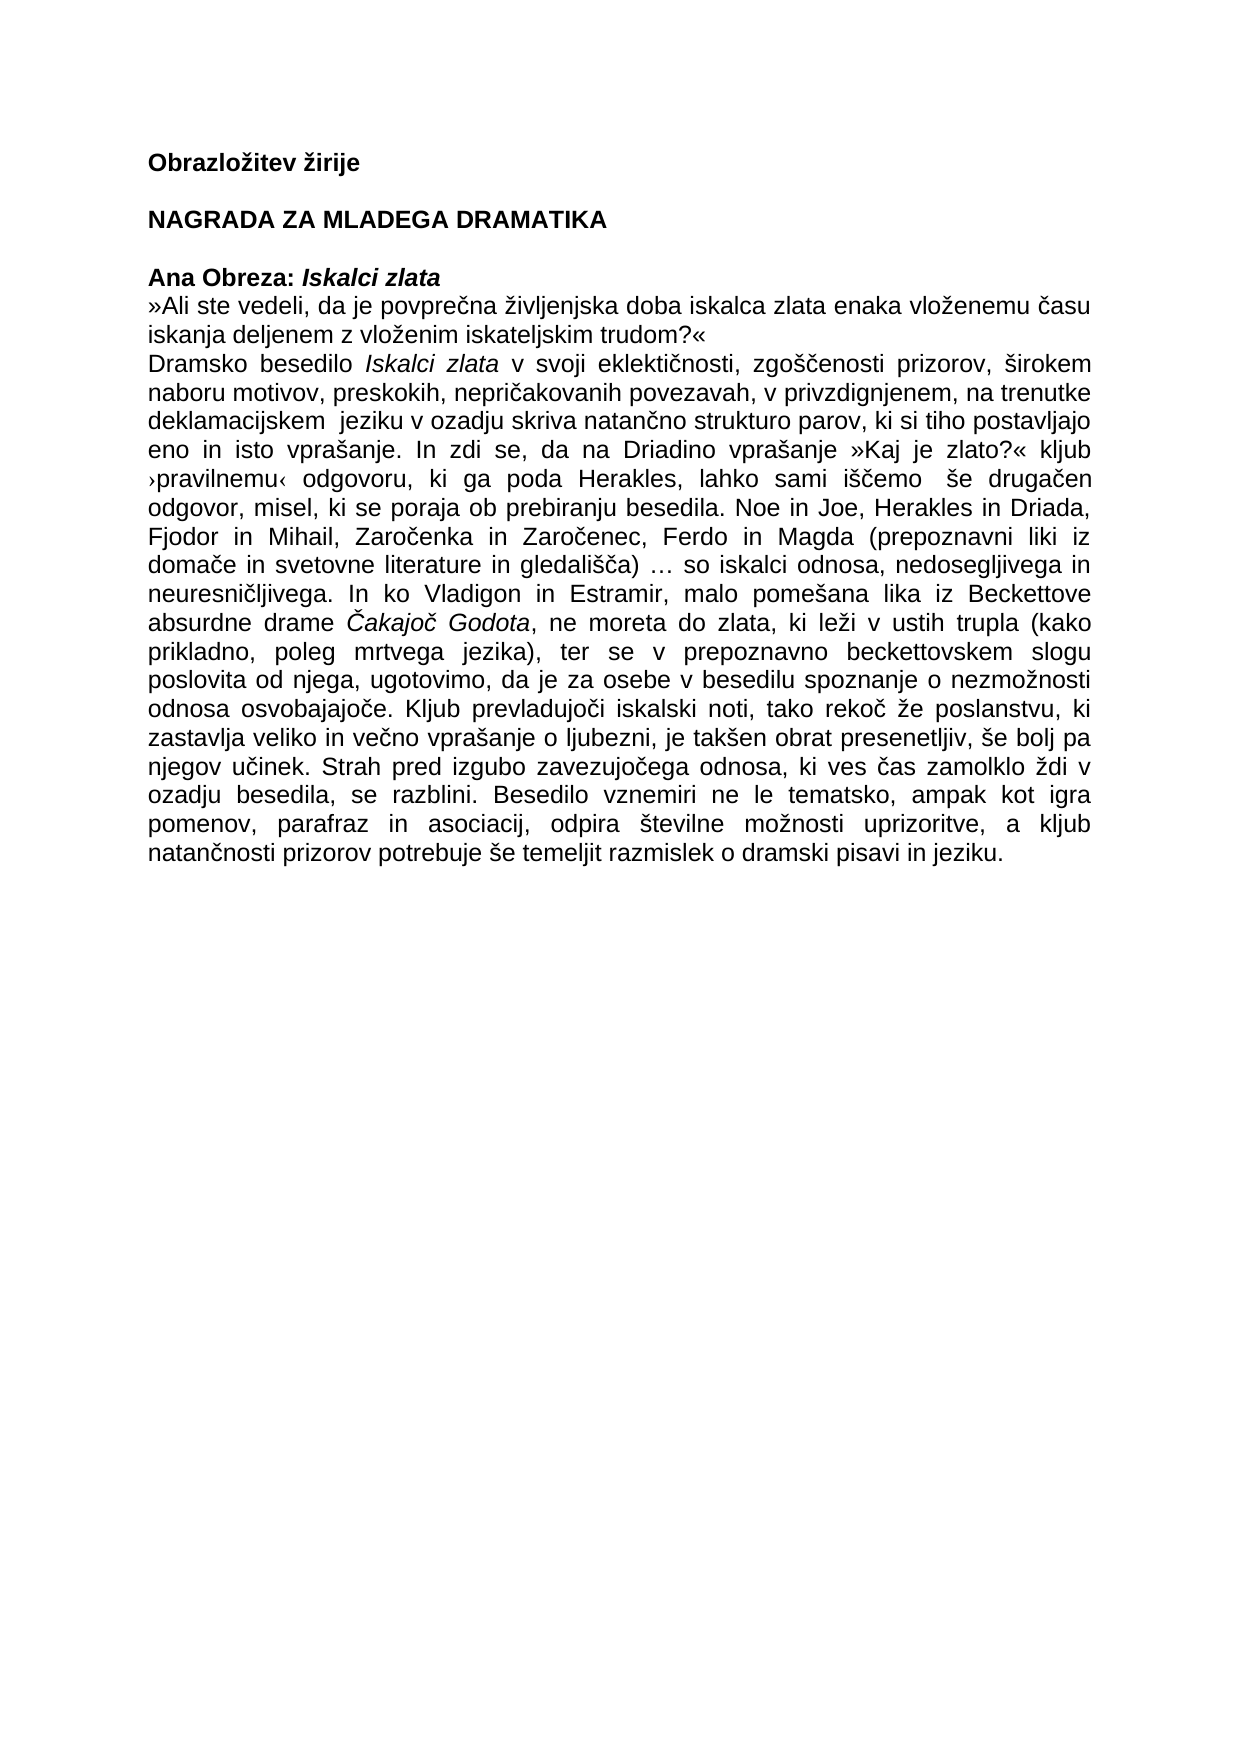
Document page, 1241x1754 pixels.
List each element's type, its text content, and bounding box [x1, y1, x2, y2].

text Ana Obreza: Iskalci zlata [148, 263, 1093, 291]
text NAGRADA ZA MLADEGA DRAMATIKA [148, 205, 1093, 234]
text »Ali ste vedeli, da je povprečna življenjska doba iskalca zlata enaka vloženemu času iskanja deljenem z vloženim iskateljskim trudom?« [148, 291, 1093, 349]
text Dramsko besedilo Iskalci zlata v svoji eklektičnosti, zgoščenosti prizorov, širokem naboru motivov, preskokih, nepričakovanih povezavah, v privzdignjenem, na trenutke deklamacijskem jeziku v ozadju skriva natančno strukturo parov, ki si tiho postavljajo eno in isto vprašanje. In zdi se, da na Driadino vprašanje »Kaj je zlato?« kljub ›pravilnemu‹ odgovoru, ki ga poda Herakles, lahko sami iščemo še drugačen odgovor, misel, ki se poraja ob prebiranju besedila. Noe in Joe, Herakles in Driada, Fjodor in Mihail, Zaročenka in Zaročenec, Ferdo in Magda (prepoznavni liki iz domače in svetovne literature in gledališča) … so iskalci odnosa, nedosegljivega in neuresničljivega. In ko Vladigon in Estramir, malo pomešana lika iz Beckettove absurdne drame Čakajoč Godota, ne moreta do zlata, ki leži v ustih trupla (kako prikladno, poleg mrtvega jezika), ter se v prepoznavno beckettovskem slogu poslovita od njega, ugotovimo, da je za osebe v besedilu spoznanje o nezmožnosti odnosa osvobajajoče. Kljub prevladujoči iskalski noti, tako rekoč že poslanstvu, ki zastavlja veliko in večno vprašanje o ljubezni, je takšen obrat presenetljiv, še bolj pa njegov učinek. Strah pred izgubo zavezujočega odnosa, ki ves čas zamolklo ždi v ozadju besedila, se razblini. Besedilo vznemiri ne le tematsko, ampak kot igra pomenov, parafraz in asociacij, odpira številne možnosti uprizoritve, a kljub natančnosti prizorov potrebuje še temeljit razmislek o dramski pisavi in jeziku. [148, 349, 1093, 866]
text Obrazložitev žirije [148, 148, 1093, 176]
